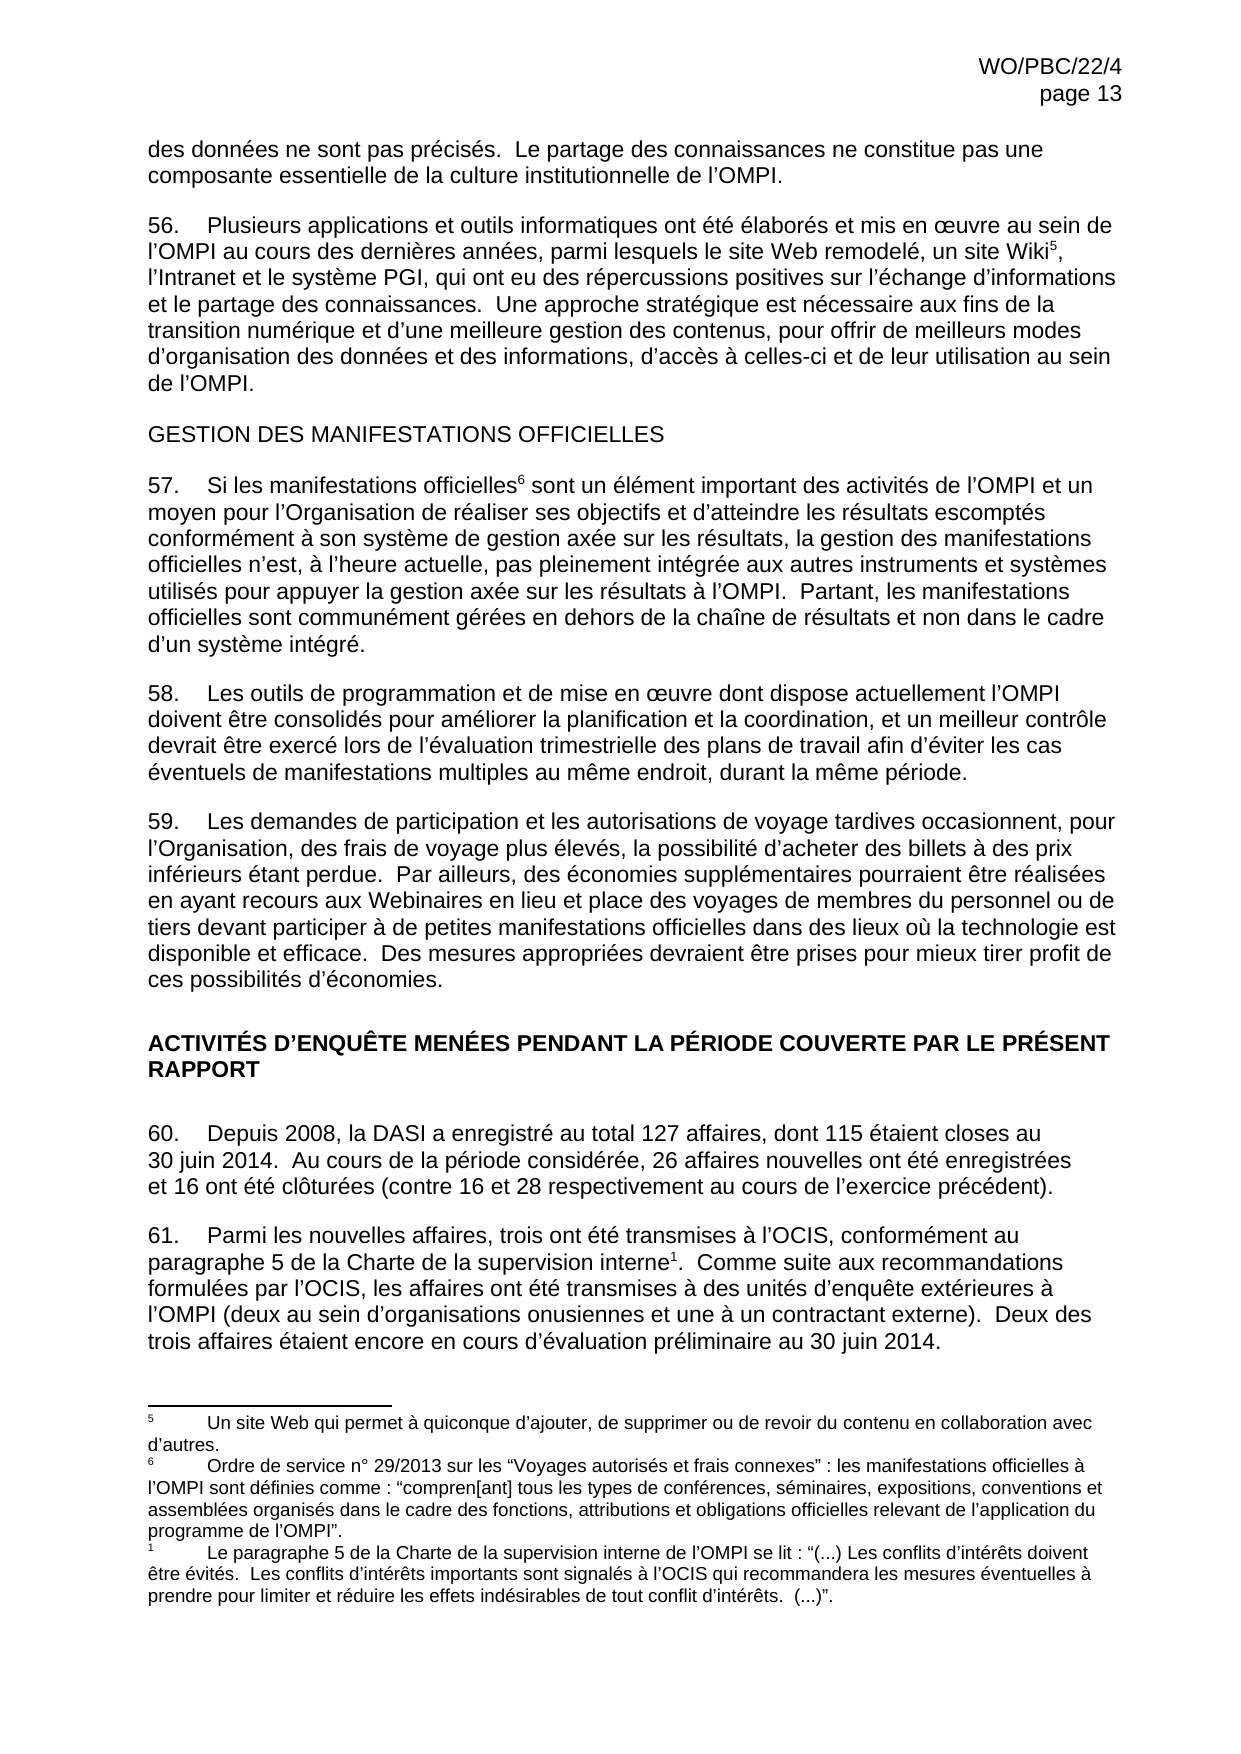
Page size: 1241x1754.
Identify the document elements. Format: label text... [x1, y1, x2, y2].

text Les demandes de participation et les autorisations de voyage tardives occasionnent, pour l’Organisation, des frais de voyage plus élevés, la possibilité d’acheter des billets à des prix inférieurs étant perdue. Par ailleurs, des économies supplémentaires pourraient être réalisées en ayant recours aux Webinaires en lieu et place des voyages de membres du personnel ou de tiers devant participer à de petites manifestations officielles dans des lieux où la technologie est disponible et efficace. Des mesures appropriées devraient être prises pour mieux tirer profit de ces possibilités d’économies. [148, 808, 1122, 993]
subtitle Activités d’enquête menées pendant la période couverte par le présent rapport [148, 1030, 1122, 1083]
text Plusieurs applications et outils informatiques ont été élaborés et mis en œuvre au sein de l’OMPI au cours des dernières années, parmi lesquels le site Web remodelé, un site Wiki, l’Intranet et le système PGI, qui ont eu des répercussions positives sur l’échange d’informations et le partage des connaissances. Une approche stratégique est nécessaire aux fins de la transition numérique et d’une meilleure gestion des contenus, pour offrir de meilleurs modes d’organisation des données et des informations, d’accès à celles-ci et de leur utilisation au sein de l’OMPI. [148, 212, 1122, 396]
text Les outils de programmation et de mise en œuvre dont dispose actuellement l’OMPI doivent être consolidés pour améliorer la planification et la coordination, et un meilleur contrôle devrait être exercé lors de l’évaluation trimestrielle des plans de travail afin d’éviter les cas éventuels de manifestations multiples au même endroit, durant la même période. [148, 680, 1122, 785]
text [148, 136, 1122, 189]
text Depuis 2008, la DASI a enregistré au total 127 affaires, dont 115 étaient closes au 30 juin 2014. Au cours de la période considérée, 26 affaires nouvelles ont été enregistrées et 16 ont été clôturées (contre 16 et 28 respectivement au cours de l’exercice précédent). [148, 1120, 1122, 1199]
text Si les manifestations officielles sont un élément important des activités de l’OMPI et un moyen pour l’Organisation de réaliser ses objectifs et d’atteindre les résultats escomptés conformément à son système de gestion axée sur les résultats, la gestion des manifestations officielles n’est, à l’heure actuelle, pas pleinement intégrée aux autres instruments et systèmes utilisés pour appuyer la gestion axée sur les résultats à l’OMPI. Partant, les manifestations officielles sont communément gérées en dehors de la chaîne de résultats et non dans le cadre d’un système intégré. [148, 472, 1122, 657]
subtitle Gestion des manifestations officielles [148, 421, 1122, 447]
text Parmi les nouvelles affaires, trois ont été transmises à l’OCIS, conformément au paragraphe 5 de la Charte de la supervision interne. Comme suite aux recommandations formulées par l’OCIS, les affaires ont été transmises à des unités d’enquête extérieures à l’OMPI (deux au sein d’organisations onusiennes et une à un contractant externe). Deux des trois affaires étaient encore en cours d’évaluation préliminaire au 30 juin 2014. [148, 1222, 1122, 1354]
